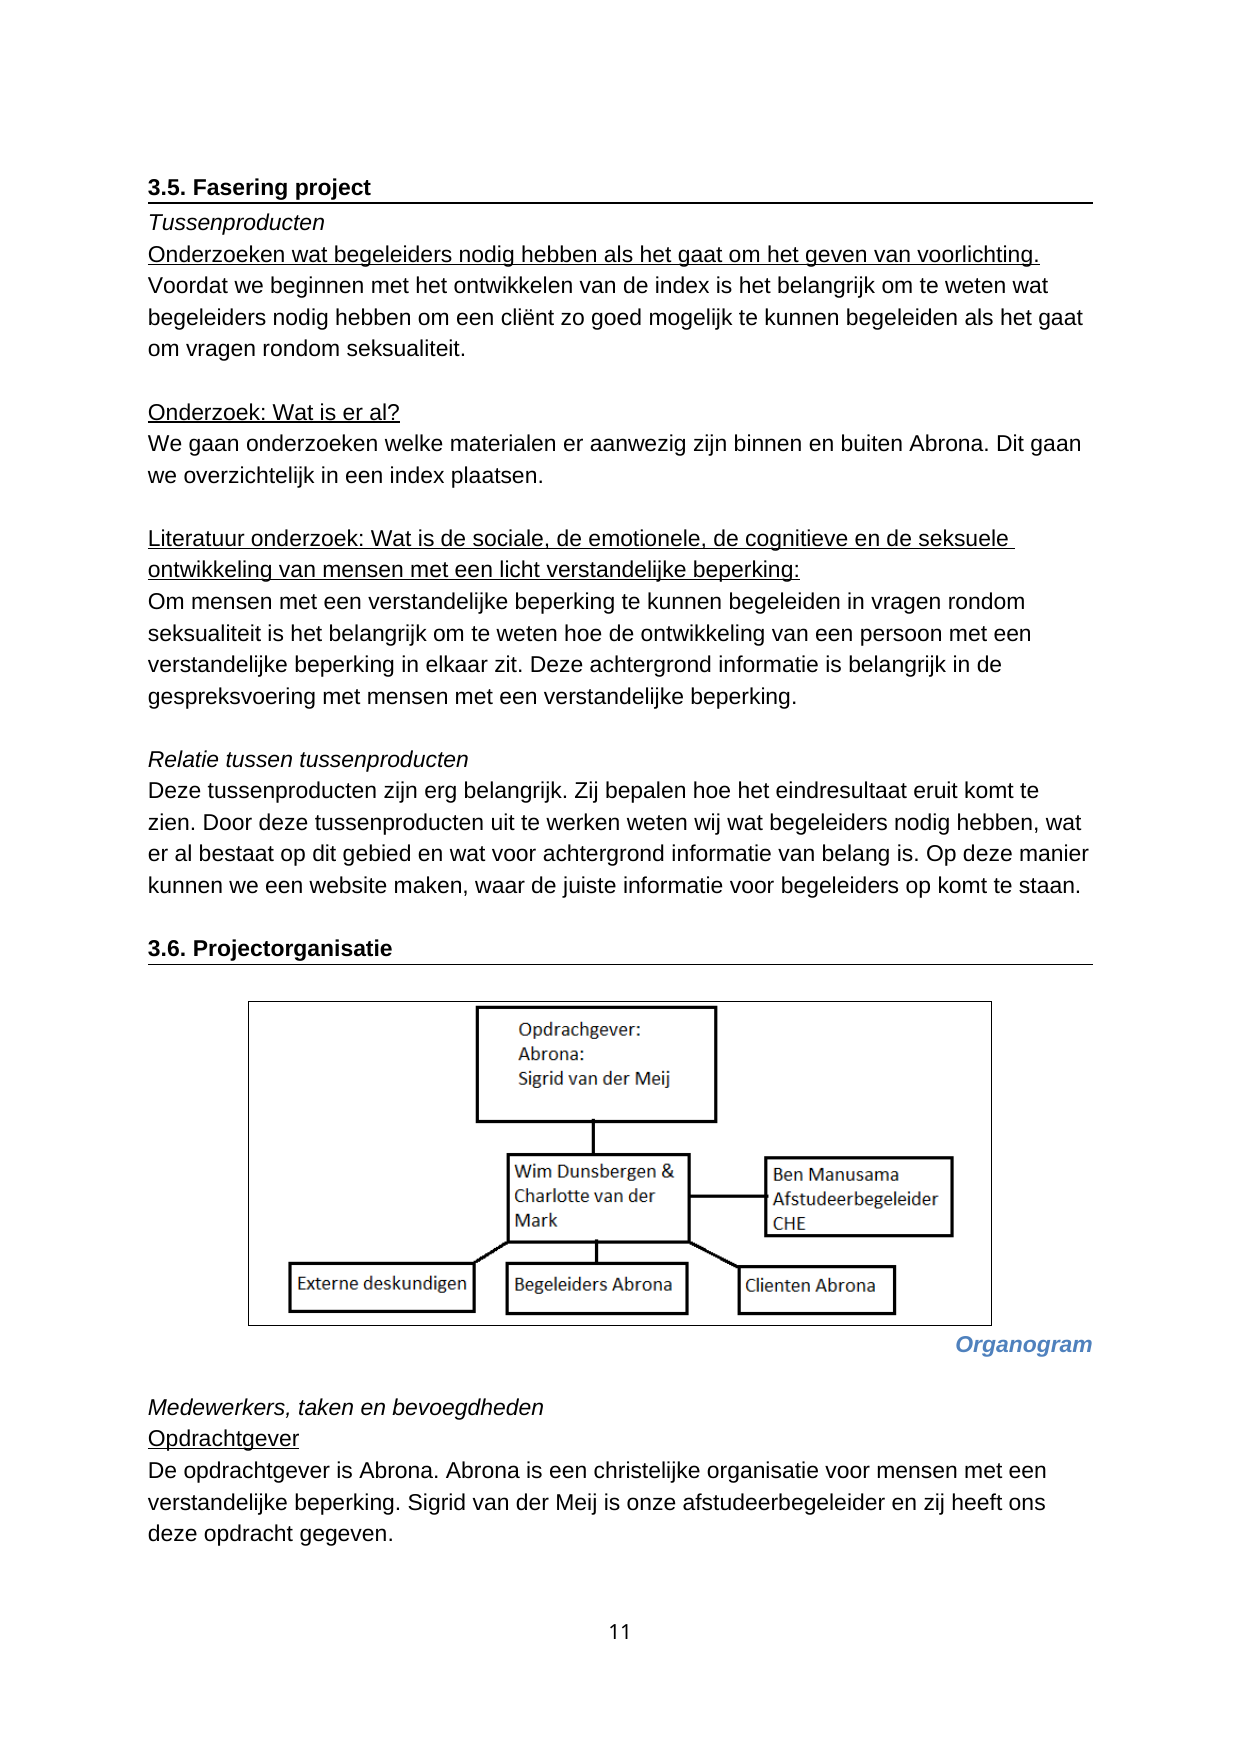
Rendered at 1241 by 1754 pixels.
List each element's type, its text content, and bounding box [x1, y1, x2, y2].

text Literatuur onderzoek: Wat is de sociale, de emotionele, de cognitieve en de seksuele ontwikkeling van mensen met een licht verstandelijke beperking: [148, 525, 1093, 583]
picture [249, 1002, 991, 1325]
text Deze tussenproducten zijn erg belangrijk. Zij bepalen hoe het eindresultaat eruit komt te zien. Door deze tussenproducten uit te werken weten wij wat begeleiders nodig hebben, wat er al bestaat op dit gebied en wat voor achtergrond informatie van belang is. Op deze manier kunnen we een website maken, waar de juiste informatie voor begeleiders op komt te staan. [148, 777, 1093, 898]
subtitle Fasering project [148, 174, 1093, 202]
text Onderzoeken wat begeleiders nodig hebben als het gaat om het geven van voorlichting. [148, 241, 1093, 267]
text Relatie tussen tussenproducten [148, 746, 1093, 772]
text Onderzoek: Wat is er al? [148, 398, 1093, 425]
text Medewerkers, taken en bevoegdheden [148, 1394, 1093, 1420]
text Opdrachtgever [148, 1425, 1093, 1452]
text Voordat we beginnen met het ontwikkelen van de index is het belangrijk om te weten wat begeleiders nodig hebben om een cliënt zo goed mogelijk te kunnen begeleiden als het gaat om vragen rondom seksualiteit. [148, 272, 1093, 362]
text Om mensen met een verstandelijke beperking te kunnen begeleiden in vragen rondom seksualiteit is het belangrijk om te weten hoe de ontwikkeling van een persoon met een verstandelijke beperking in elkaar zit. Deze achtergrond informatie is belangrijk in de gespreksvoering met mensen met een verstandelijke beperking. [148, 588, 1093, 709]
text De opdrachtgever is Abrona. Abrona is een christelijke organisatie voor mensen met een verstandelijke beperking. Sigrid van der Meij is onze afstudeerbegeleider en zij heeft ons deze opdracht gegeven. [148, 1457, 1093, 1546]
text Organogram [148, 1331, 1093, 1357]
subtitle Projectorganisatie [148, 935, 1093, 964]
text Tussenproducten [148, 209, 1093, 236]
text We gaan onderzoeken welke materialen er aanwezig zijn binnen en buiten Abrona. Dit gaan we overzichtelijk in een index plaatsen. [148, 430, 1093, 488]
